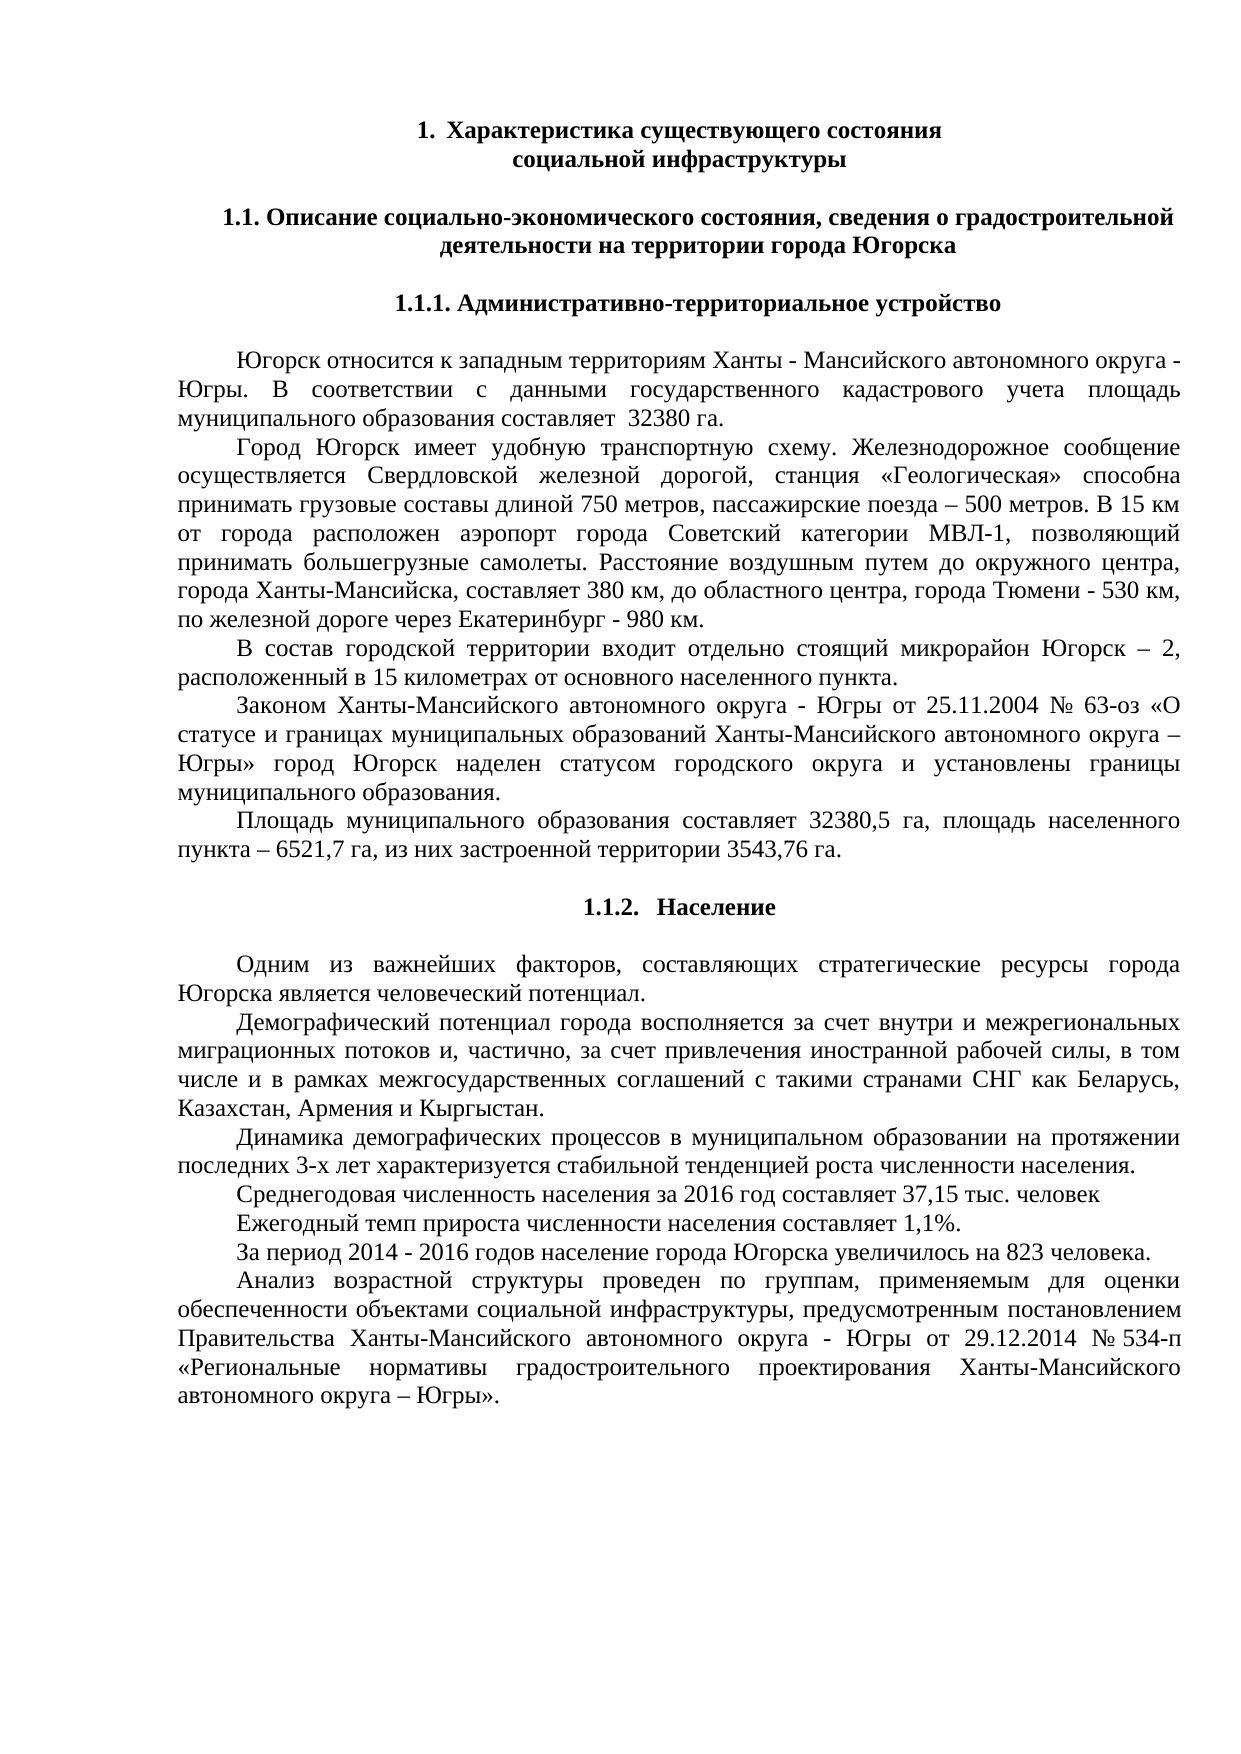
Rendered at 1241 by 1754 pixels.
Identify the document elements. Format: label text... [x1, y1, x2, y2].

subtitle Югорск относится к западным территориям Ханты - Мансийского автономного округа - Югры. В соответствии с данными государственного кадастрового учета площадь муниципального образования составляет 32380 га. [177, 346, 1181, 432]
subtitle социальной инфраструктуры [177, 144, 1181, 173]
subtitle Город Югорск имеет удобную транспортную схему. Железнодорожное сообщение осуществляется Свердловской железной дорогой, станция «Геологическая» способна принимать грузовые составы длиной 750 метров, пассажирские поезда – 500 метров. В 15 км от города расположен аэропорт города Советский категории МВЛ-1, позволяющий принимать большегрузные самолеты. Расстояние воздушным путем до окружного центра, города Ханты-Мансийска, составляет 380 км, до областного центра, города Тюмени - 530 км, по железной дороге через Екатеринбург - 980 км. [177, 432, 1181, 633]
text Динамика демографических процессов в муниципальном образовании на протяжении последних 3-х лет характеризуется стабильной тенденцией роста численности населения. [177, 1122, 1181, 1179]
subtitle 1.1. Описание социально-экономического состояния, сведения о градостроительной деятельности на территории города Югорска [215, 202, 1181, 259]
subtitle Характеристика существующего состояния [177, 116, 1181, 144]
text Среднегодовая численность населения за 2016 год составляет 37,15 тыс. человек [177, 1179, 1181, 1208]
subtitle 1.1.1. Административно-территориальное устройство [215, 288, 1181, 317]
text Демографический потенциал города восполняется за счет внутри и межрегиональных миграционных потоков и, частично, за счет привлечения иностранной рабочей силы, в том числе и в рамках межгосударственных соглашений с такими странами СНГ как Беларусь, Казахстан, Армения и Кыргыстан. [177, 1007, 1181, 1122]
text Ежегодный темп прироста численности населения составляет 1,1%. [177, 1208, 1181, 1237]
subtitle В состав городской территории входит отдельно стоящий микрорайон Югорск – 2, расположенный в 15 километрах от основного населенного пункта. [177, 633, 1181, 691]
text Одним из важнейших факторов, составляющих стратегические ресурсы города Югорска является человеческий потенциал. [177, 949, 1181, 1007]
text За период 2014 - 2016 годов население города Югорска увеличилось на 823 человека. [177, 1237, 1181, 1266]
subtitle Законом Ханты-Мансийского автономного округа - Югры от 25.11.2004 № 63-оз «О статусе и границах муниципальных образований Ханты-Мансийского автономного округа – Югры» город Югорск наделен статусом городского округа и установлены границы муниципального образования. [177, 691, 1181, 806]
text Анализ возрастной структуры проведен по группам, применяемым для оценки обеспеченности объектами социальной инфраструктуры, предусмотренным постановлением Правительства Ханты-Мансийского автономного округа - Югры от 29.12.2014 № 534-п «Региональные нормативы градостроительного проектирования Ханты-Мансийского автономного округа – Югры». [177, 1266, 1181, 1409]
subtitle Площадь муниципального образования составляет 32380,5 га, площадь населенного пункта – 6521,7 га, из них застроенной территории 3543,76 га. [177, 806, 1181, 863]
subtitle Население [177, 892, 1181, 921]
